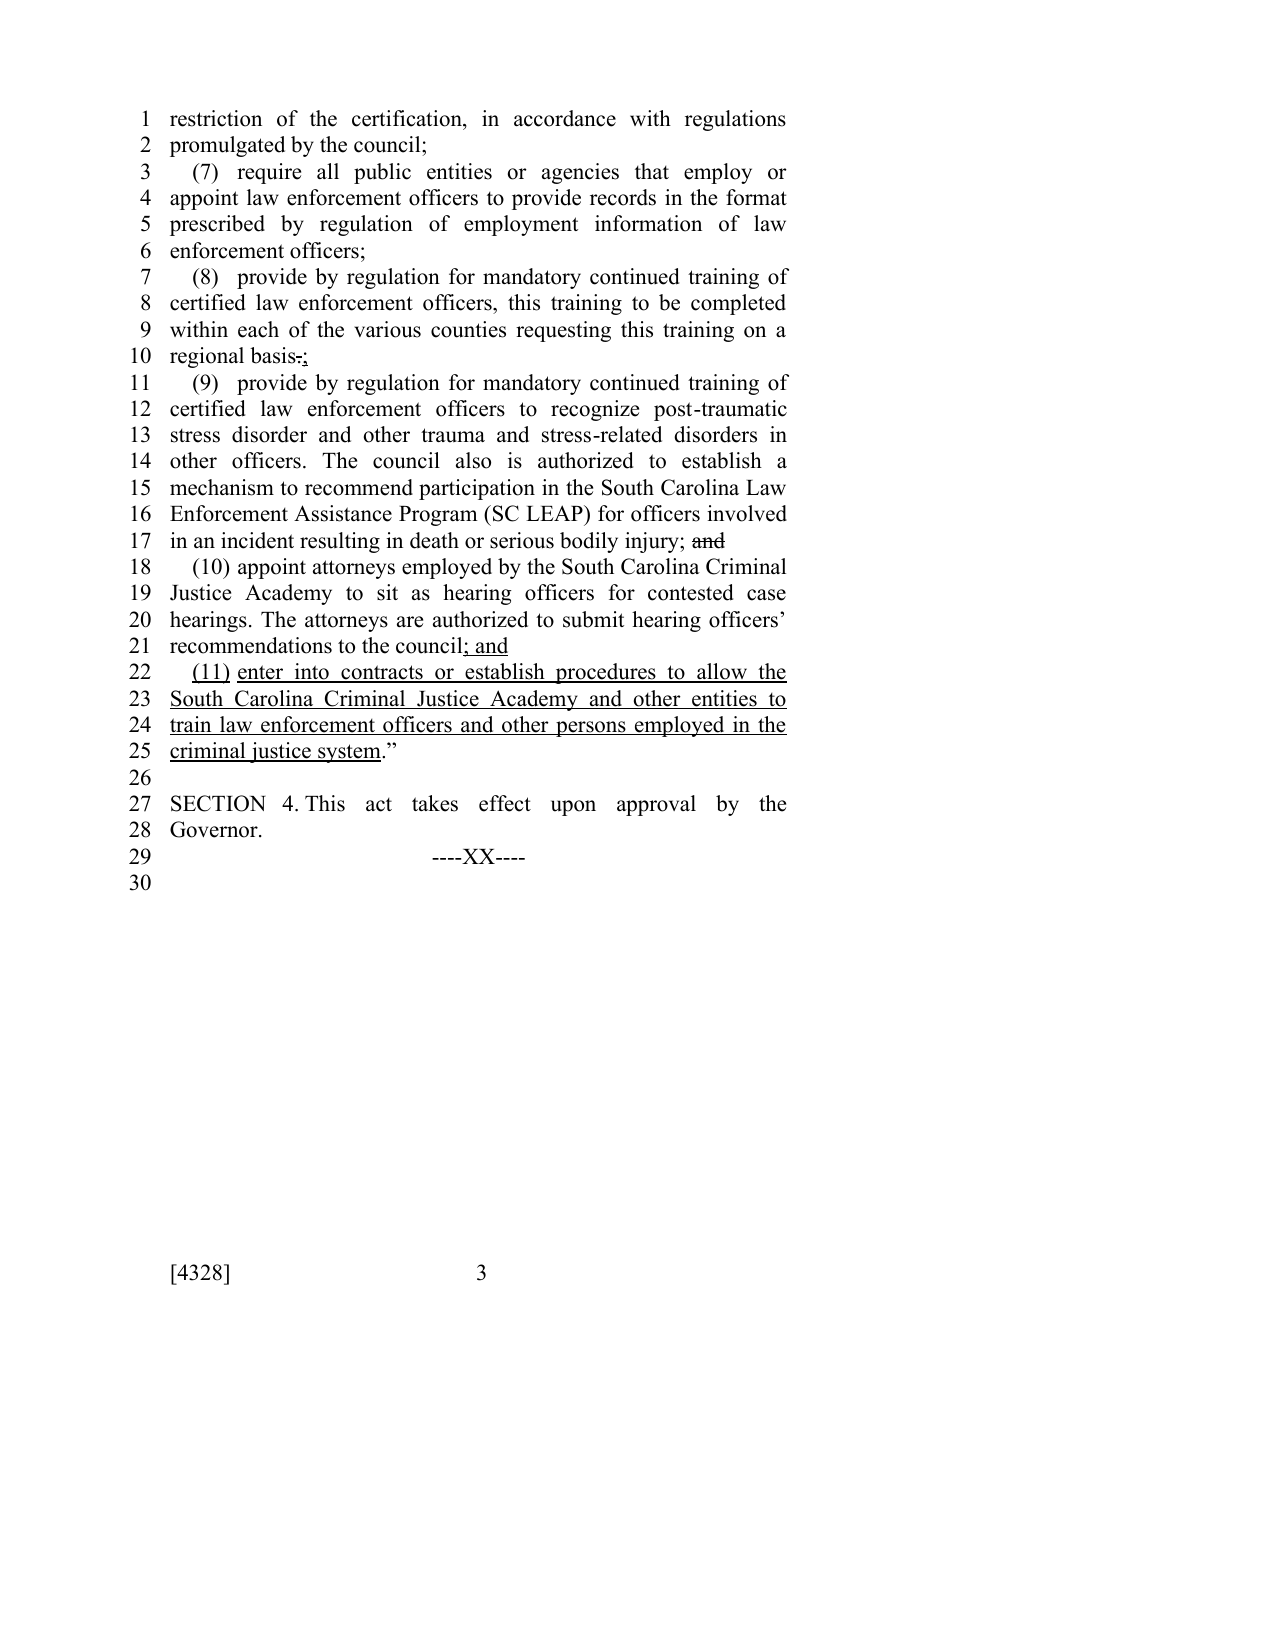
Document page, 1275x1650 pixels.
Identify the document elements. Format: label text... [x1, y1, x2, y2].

text (11) enter into contracts or establish procedures to allow the South Carolina Criminal Justice Academy and other entities to train law enforcement officers and other persons employed in the criminal justice system.” [169, 709, 787, 734]
text (10) appoint attorneys employed by the South Carolina Criminal Justice Academy to sit as hearing officers for contested case hearings. The attorneys are authorized to submit hearing officers’ recommendations to the council; and [169, 553, 787, 658]
text (7) require all public entities or agencies that employ or appoint law enforcement officers to provide records in the format prescribed by regulation of employment information of law enforcement officers; [169, 158, 787, 263]
text (11) enter into contracts or establish procedures to allow the South Carolina Criminal Justice Academy and other entities to train law enforcement officers and other persons employed in the criminal justice system.” [169, 658, 787, 708]
text SECTION 4. This act takes effect upon approval by the Governor. [169, 790, 787, 843]
text ----XX---- [169, 843, 787, 869]
text (9) provide by regulation for mandatory continued training of certified law enforcement officers to recognize post-traumatic stress disorder and other trauma and stress-related disorders in other officers. The council also is authorized to establish a mechanism to recommend participation in the South Carolina Law Enforcement Assistance Program (SC LEAP) for officers involved in an incident resulting in death or serious bodily injury; and [169, 368, 787, 553]
text (11) enter into contracts or establish procedures to allow the South Carolina Criminal Justice Academy and other entities to train law enforcement officers and other persons employed in the criminal justice system.” [169, 735, 787, 764]
text (8) provide by regulation for mandatory continued training of certified law enforcement officers, this training to be completed within each of the various counties requesting this training on a regional basis.; [169, 263, 787, 368]
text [169, 105, 787, 158]
